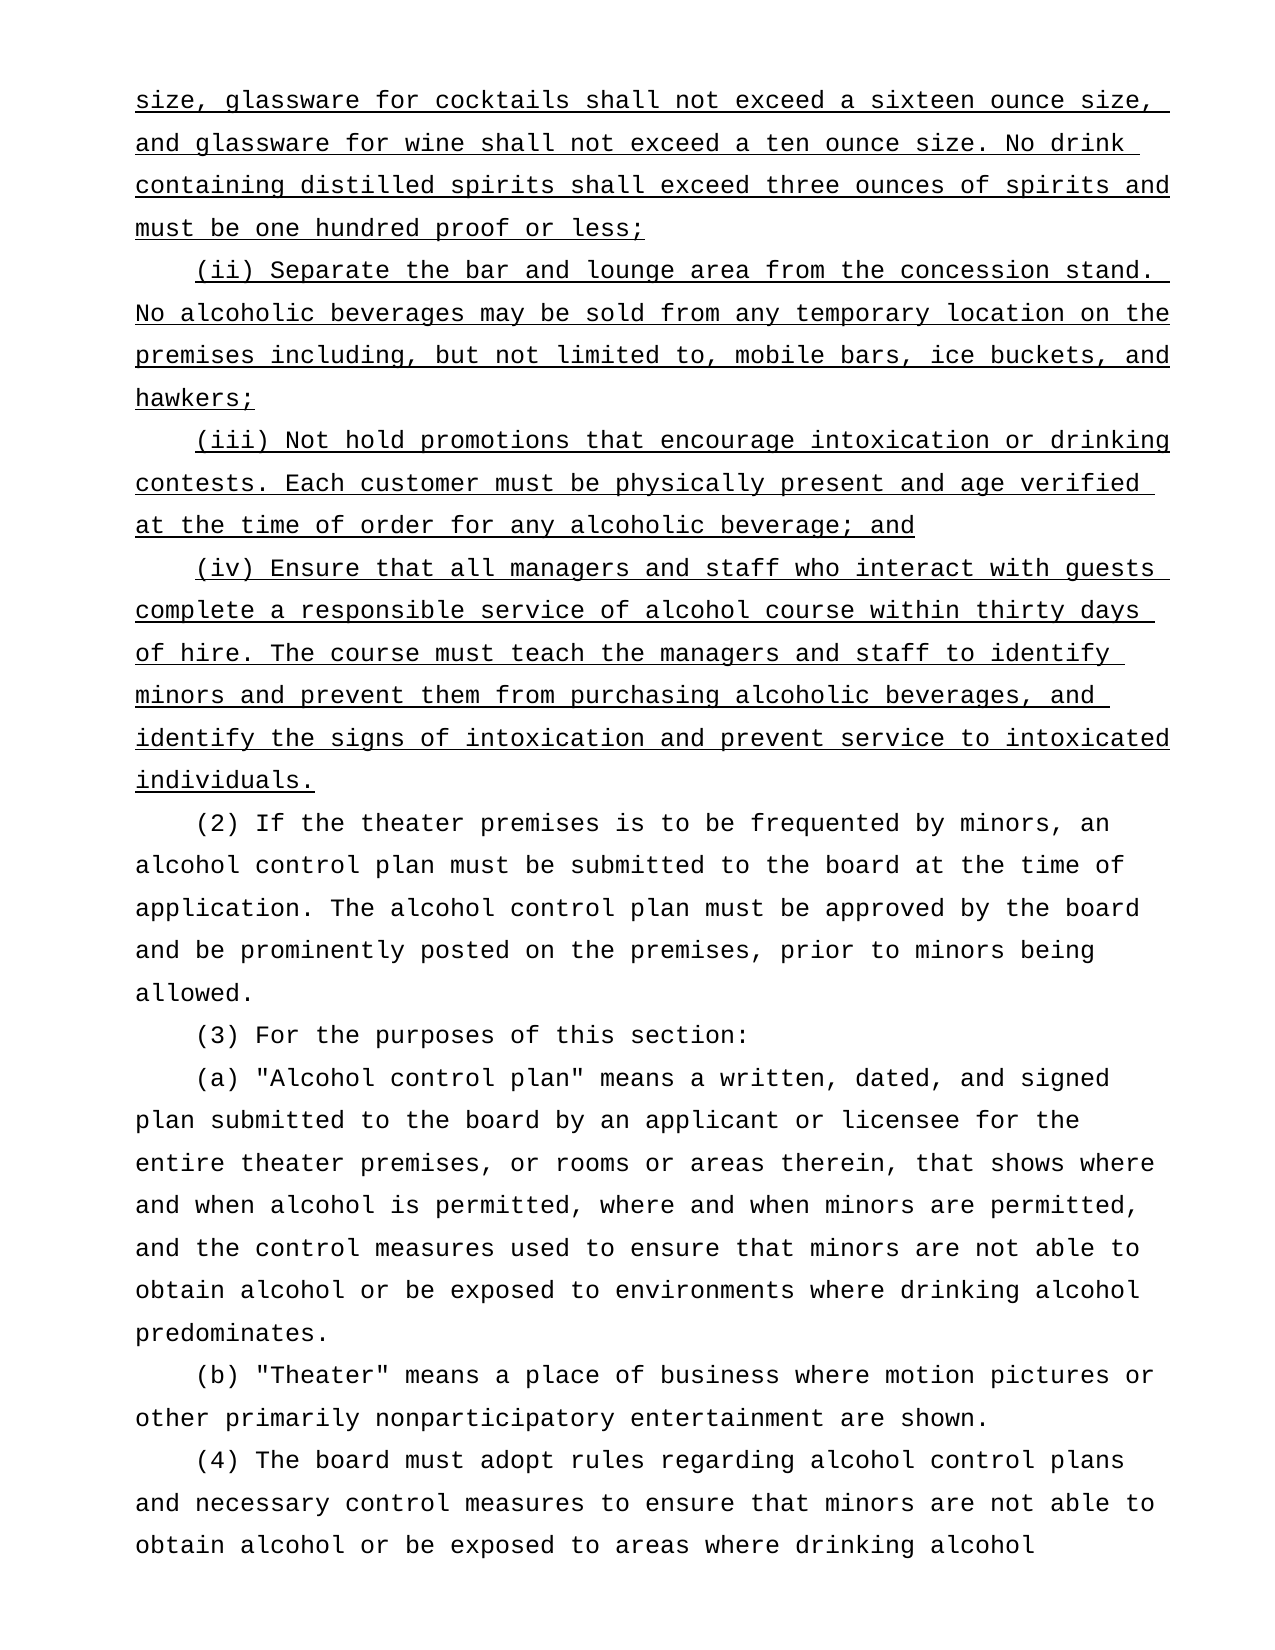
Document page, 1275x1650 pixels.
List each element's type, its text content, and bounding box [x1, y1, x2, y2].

text (ii) Separate the bar and lounge area from the concession stand. No alcoholic beverages may be sold from any temporary location on the premises including, but not limited to, mobile bars, ice buckets, and hawkers; [135, 368, 1170, 415]
text (b) "Theater" means a place of business where motion pictures or other primarily nonparticipatory entertainment are shown. [135, 1350, 1170, 1435]
text (iv) Ensure that all managers and staff who interact with guests complete a responsible service of alcohol course within thirty days of hire. The course must teach the managers and staff to identify minors and prevent them from purchasing alcoholic beverages, and identify the signs of intoxication and prevent service to intoxicated individuals. [135, 542, 1170, 749]
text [135, 75, 1170, 111]
text (a) "Alcohol control plan" means a written, dated, and signed plan submitted to the board by an applicant or licensee for the entire theater premises, or rooms or areas therein, that shows where and when alcohol is permitted, where and when minors are permitted, and the control measures used to ensure that minors are not able to obtain alcohol or be exposed to environments where drinking alcohol predominates. [135, 1052, 1170, 1350]
text (iv) Ensure that all managers and staff who interact with guests complete a responsible service of alcohol course within thirty days of hire. The course must teach the managers and staff to identify minors and prevent them from purchasing alcoholic beverages, and identify the signs of intoxication and prevent service to intoxicated individuals. [135, 750, 1170, 797]
text (3) For the purposes of this section: [135, 1010, 1170, 1052]
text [135, 113, 1170, 196]
text (ii) Separate the bar and lounge area from the concession stand. No alcoholic beverages may be sold from any temporary location on the premises including, but not limited to, mobile bars, ice buckets, and hawkers; [135, 245, 1170, 324]
text (2) If the theater premises is to be frequented by minors, an alcohol control plan must be submitted to the board at the time of application. The alcohol control plan must be approved by the board and be prominently posted on the premises, prior to minors being allowed. [135, 797, 1170, 1010]
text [135, 1435, 1170, 1562]
text (ii) Separate the bar and lounge area from the concession stand. No alcoholic beverages may be sold from any temporary location on the premises including, but not limited to, mobile bars, ice buckets, and hawkers; [135, 325, 1170, 366]
text (iii) Not hold promotions that encourage intoxication or drinking contests. Each customer must be physically present and age verified at the time of order for any alcoholic beverage; and [135, 415, 1170, 542]
